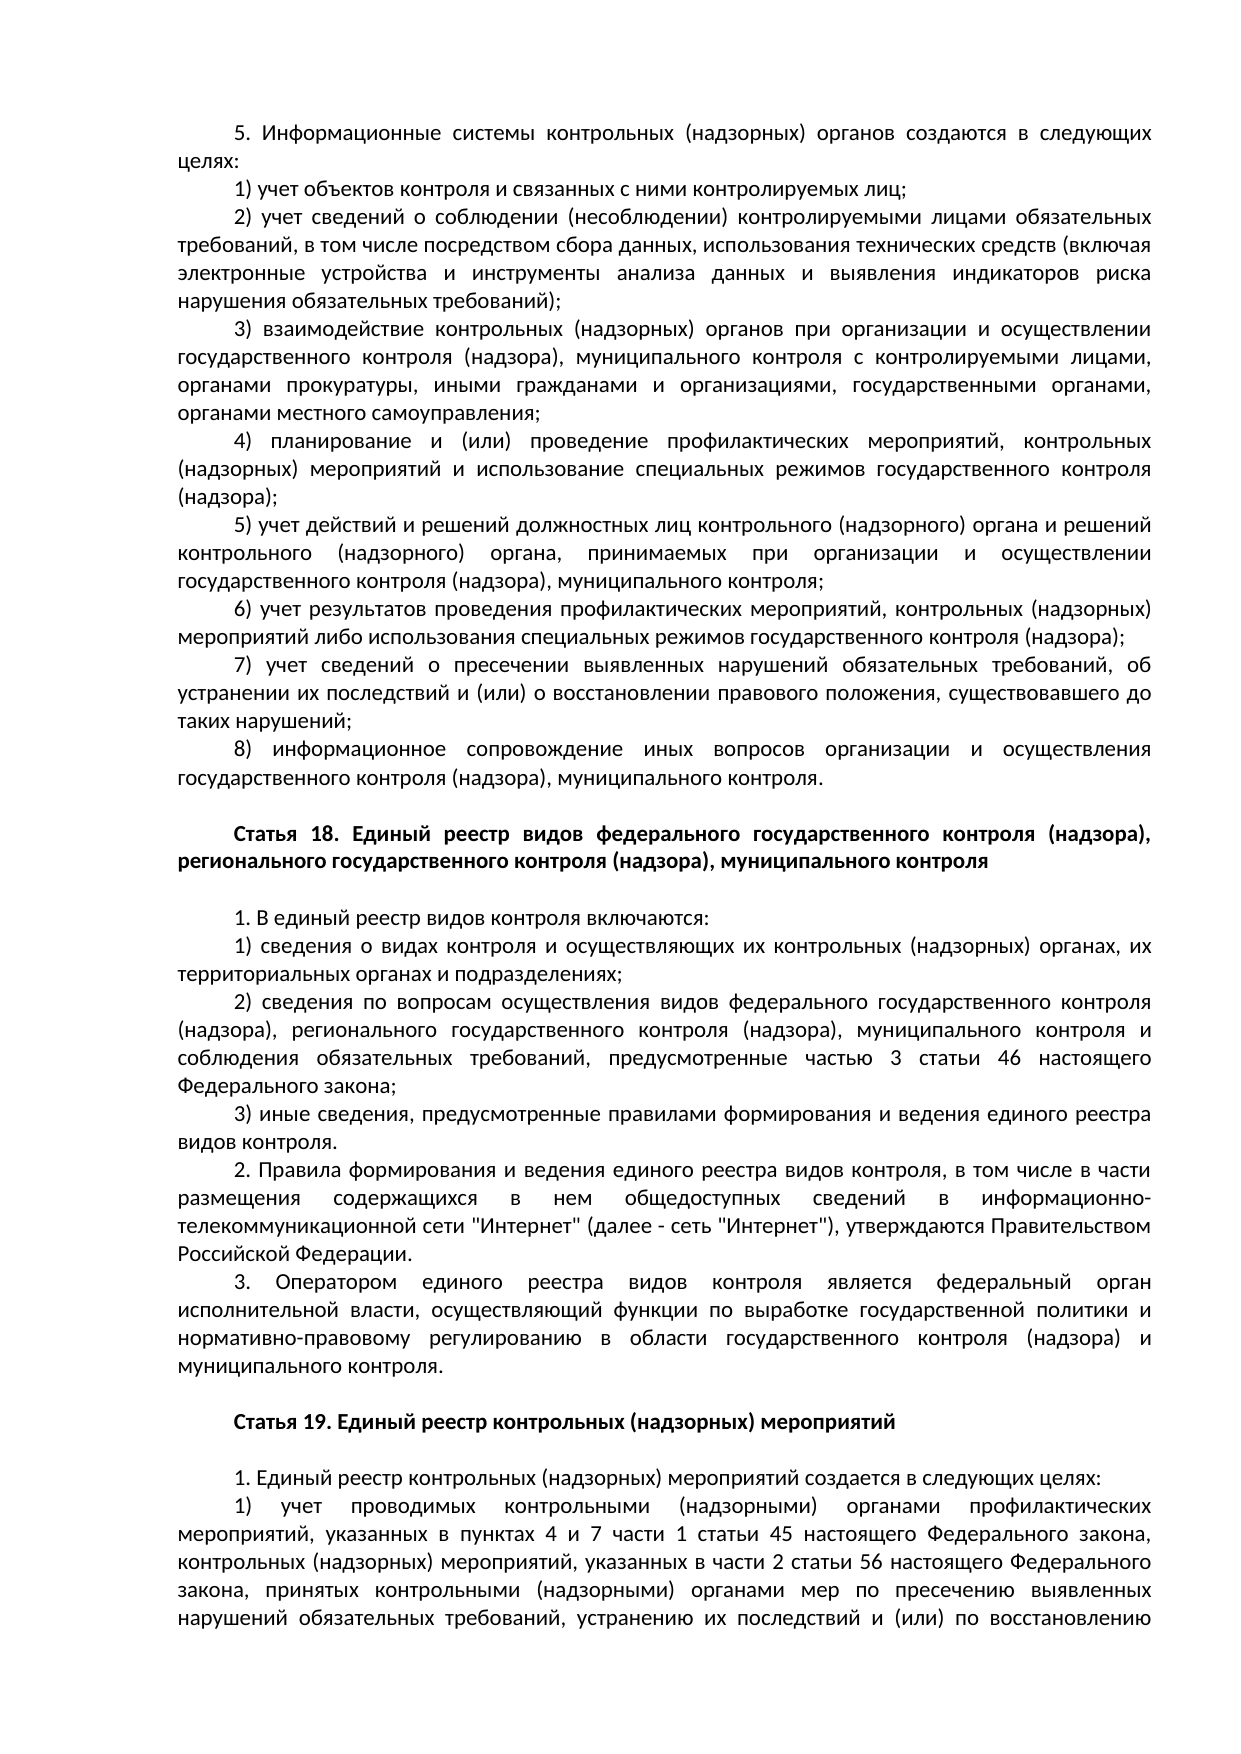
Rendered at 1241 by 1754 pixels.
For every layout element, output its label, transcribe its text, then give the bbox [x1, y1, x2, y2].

text 2) сведения по вопросам осуществления видов федерального государственного контроля (надзора), регионального государственного контроля (надзора), муниципального контроля и соблюдения обязательных требований, предусмотренные частью 3 статьи 46 настоящего Федерального закона; [177, 987, 1152, 1099]
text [177, 1491, 1152, 1631]
title Статья 18. Единый реестр видов федерального государственного контроля (надзора), регионального государственного контроля (надзора), муниципального контроля [177, 819, 1152, 875]
text 1. Единый реестр контрольных (надзорных) мероприятий создается в следующих целях: [177, 1463, 1152, 1491]
text 6) учет результатов проведения профилактических мероприятий, контрольных (надзорных) мероприятий либо использования специальных режимов государственного контроля (надзора); [177, 594, 1152, 651]
text 1. В единый реестр видов контроля включаются: [177, 903, 1152, 931]
text 8) информационное сопровождение иных вопросов организации и осуществления государственного контроля (надзора), муниципального контроля. [177, 734, 1152, 791]
text 3) иные сведения, предусмотренные правилами формирования и ведения единого реестра видов контроля. [177, 1099, 1152, 1155]
text 1) сведения о видах контроля и осуществляющих их контрольных (надзорных) органах, их территориальных органах и подразделениях; [177, 931, 1152, 987]
text 3) взаимодействие контрольных (надзорных) органов при организации и осуществлении государственного контроля (надзора), муниципального контроля с контролируемыми лицами, органами прокуратуры, иными гражданами и организациями, государственными органами, органами местного самоуправления; [177, 314, 1152, 426]
text 7) учет сведений о пресечении выявленных нарушений обязательных требований, об устранении их последствий и (или) о восстановлении правового положения, существовавшего до таких нарушений; [177, 651, 1152, 734]
text 5. Информационные системы контрольных (надзорных) органов создаются в следующих целях: [177, 118, 1152, 174]
title Статья 19. Единый реестр контрольных (надзорных) мероприятий [177, 1407, 1152, 1435]
text 1) учет объектов контроля и связанных с ними контролируемых лиц; [177, 174, 1152, 202]
text 4) планирование и (или) проведение профилактических мероприятий, контрольных (надзорных) мероприятий и использование специальных режимов государственного контроля (надзора); [177, 426, 1152, 510]
text 2) учет сведений о соблюдении (несоблюдении) контролируемыми лицами обязательных требований, в том числе посредством сбора данных, использования технических средств (включая электронные устройства и инструменты анализа данных и выявления индикаторов риска нарушения обязательных требований); [177, 202, 1152, 314]
text 3. Оператором единого реестра видов контроля является федеральный орган исполнительной власти, осуществляющий функции по выработке государственной политики и нормативно-правовому регулированию в области государственного контроля (надзора) и муниципального контроля. [177, 1267, 1152, 1379]
text 2. Правила формирования и ведения единого реестра видов контроля, в том числе в части размещения содержащихся в нем общедоступных сведений в информационно-телекоммуникационной сети "Интернет" (далее - сеть "Интернет"), утверждаются Правительством Российской Федерации. [177, 1155, 1152, 1267]
text 5) учет действий и решений должностных лиц контрольного (надзорного) органа и решений контрольного (надзорного) органа, принимаемых при организации и осуществлении государственного контроля (надзора), муниципального контроля; [177, 510, 1152, 594]
